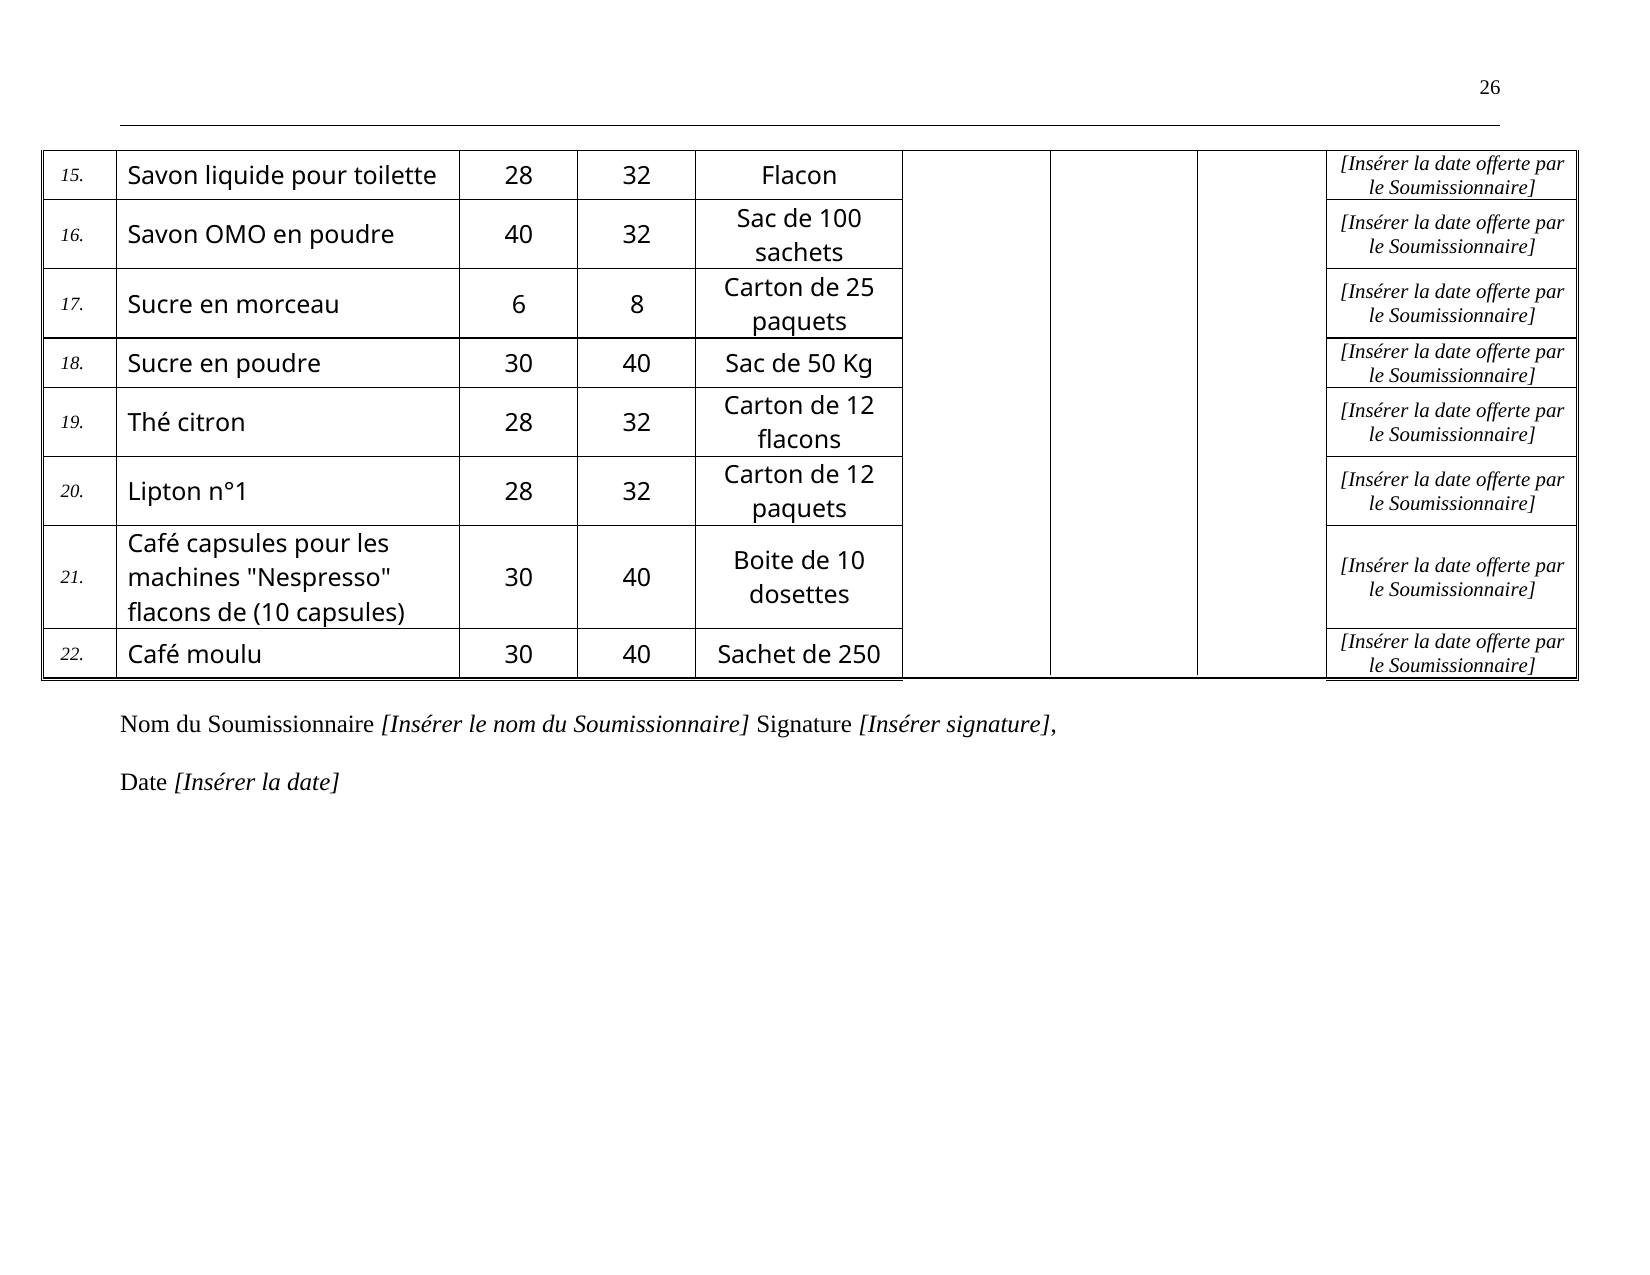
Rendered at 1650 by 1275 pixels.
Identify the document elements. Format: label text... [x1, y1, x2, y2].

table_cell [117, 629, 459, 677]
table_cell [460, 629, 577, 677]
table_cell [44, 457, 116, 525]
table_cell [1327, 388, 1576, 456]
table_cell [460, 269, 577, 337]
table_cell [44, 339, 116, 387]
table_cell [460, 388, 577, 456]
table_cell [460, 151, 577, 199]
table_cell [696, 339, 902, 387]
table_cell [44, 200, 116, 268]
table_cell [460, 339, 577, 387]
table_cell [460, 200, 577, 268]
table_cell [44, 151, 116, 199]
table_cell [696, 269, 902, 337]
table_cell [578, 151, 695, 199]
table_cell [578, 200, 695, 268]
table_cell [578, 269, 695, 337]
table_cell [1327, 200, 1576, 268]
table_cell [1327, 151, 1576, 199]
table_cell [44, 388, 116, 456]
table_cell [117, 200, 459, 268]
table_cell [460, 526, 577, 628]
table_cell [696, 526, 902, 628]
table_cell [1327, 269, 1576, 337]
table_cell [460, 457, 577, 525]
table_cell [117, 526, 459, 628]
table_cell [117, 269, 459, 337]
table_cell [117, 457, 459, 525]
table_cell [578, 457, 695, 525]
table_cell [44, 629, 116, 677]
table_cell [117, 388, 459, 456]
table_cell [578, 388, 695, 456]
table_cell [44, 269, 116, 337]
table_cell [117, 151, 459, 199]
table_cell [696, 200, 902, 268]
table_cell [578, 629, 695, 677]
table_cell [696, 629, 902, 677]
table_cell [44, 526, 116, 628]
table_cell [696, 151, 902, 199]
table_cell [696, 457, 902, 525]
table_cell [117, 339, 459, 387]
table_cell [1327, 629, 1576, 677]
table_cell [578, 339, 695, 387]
text Nom du Soumissionnaire [Insérer le nom du Soumissionnaire] Signature [Insérer signature], [120, 709, 1500, 738]
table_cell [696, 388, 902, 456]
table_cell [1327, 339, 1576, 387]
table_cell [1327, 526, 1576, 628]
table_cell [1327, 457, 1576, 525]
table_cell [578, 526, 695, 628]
text Date [Insérer la date] [120, 767, 1500, 796]
